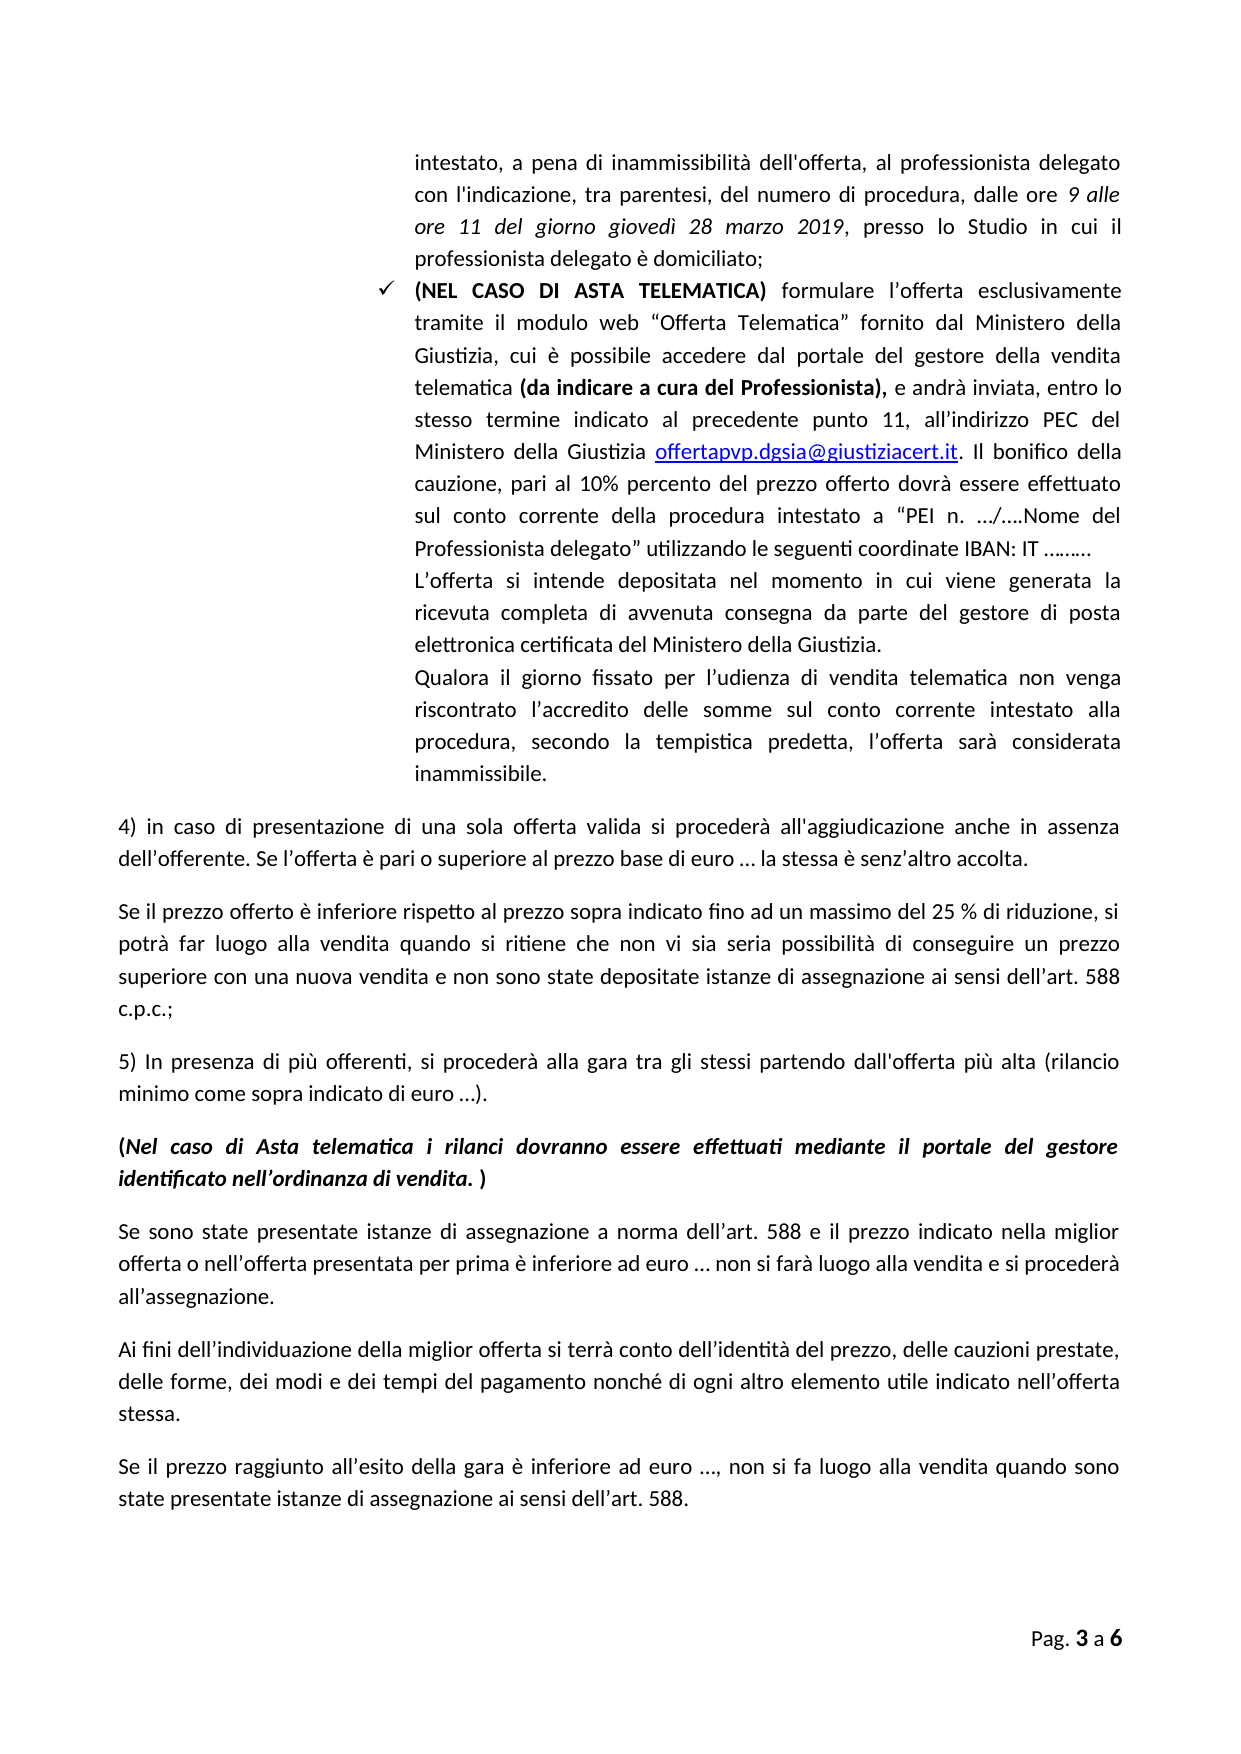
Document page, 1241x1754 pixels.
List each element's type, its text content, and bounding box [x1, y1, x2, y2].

text Se il prezzo raggiunto all’esito della gara è inferiore ad euro …, non si fa luogo alla vendita quando sono state presentate istanze di assegnazione ai sensi dell’art. 588. [118, 1452, 1122, 1512]
text Se il prezzo offerto è inferiore rispetto al prezzo sopra indicato fino ad un massimo del 25 % di riduzione, si potrà far luogo alla vendita quando si ritiene che non vi sia seria possibilità di conseguire un prezzo superiore con una nuova vendita e non sono state depositate istanze di assegnazione ai sensi dell’art. 588 c.p.c.; [118, 897, 1122, 1022]
list (NEL CASO DI ASTA TELEMATICA) formulare l’offerta esclusivamente tramite il modulo web “Offerta Telematica” fornito dal Ministero della Giustizia, cui è possibile accedere dal portale del gestore della vendita telematica (da indicare a cura del Professionista), e andrà inviata, entro lo stesso termine indicato al precedente punto 11, all’indirizzo PEC del Ministero della Giustizia offertapvp.dgsia@giustiziacert.it. Il bonifico della cauzione, pari al 10% percento del prezzo offerto dovrà essere effettuato sul conto corrente della procedura intestato a “PEI n. …/….Nome del Professionista delegato” utilizzando le seguenti coordinate IBAN: IT ……… [377, 276, 1122, 562]
text (Nel caso di Asta telematica i rilanci dovranno essere effettuati mediante il portale del gestore identificato nell’ordinanza di vendita. ) [118, 1132, 1122, 1192]
text 4) in caso di presentazione di una sola offerta valida si procederà all'aggiudicazione anche in assenza dell’offerente. Se l’offerta è pari o superiore al prezzo base di euro … la stessa è senz’altro accolta. [118, 812, 1122, 872]
text 5) In presenza di più offerenti, si procederà alla gara tra gli stessi partendo dall'offerta più alta (rilancio minimo come sopra indicato di euro …). [118, 1047, 1122, 1107]
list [377, 148, 1122, 272]
text Ai fini dell’individuazione della miglior offerta si terrà conto dell’identità del prezzo, delle cauzioni prestate, delle forme, dei modi e dei tempi del pagamento nonché di ogni altro elemento utile indicato nell’offerta stessa. [118, 1335, 1122, 1427]
list L’offerta si intende depositata nel momento in cui viene generata la ricevuta completa di avvenuta consegna da parte del gestore di posta elettronica certificata del Ministero della Giustizia. [414, 566, 1122, 658]
text Se sono state presentate istanze di assegnazione a norma dell’art. 588 e il prezzo indicato nella miglior offerta o nell’offerta presentata per prima è inferiore ad euro … non si farà luogo alla vendita e si procederà all’assegnazione. [118, 1217, 1122, 1310]
list Qualora il giorno fissato per l’udienza di vendita telematica non venga riscontrato l’accredito delle somme sul conto corrente intestato alla procedura, secondo la tempistica predetta, l’offerta sarà considerata inammissibile. [414, 663, 1122, 787]
